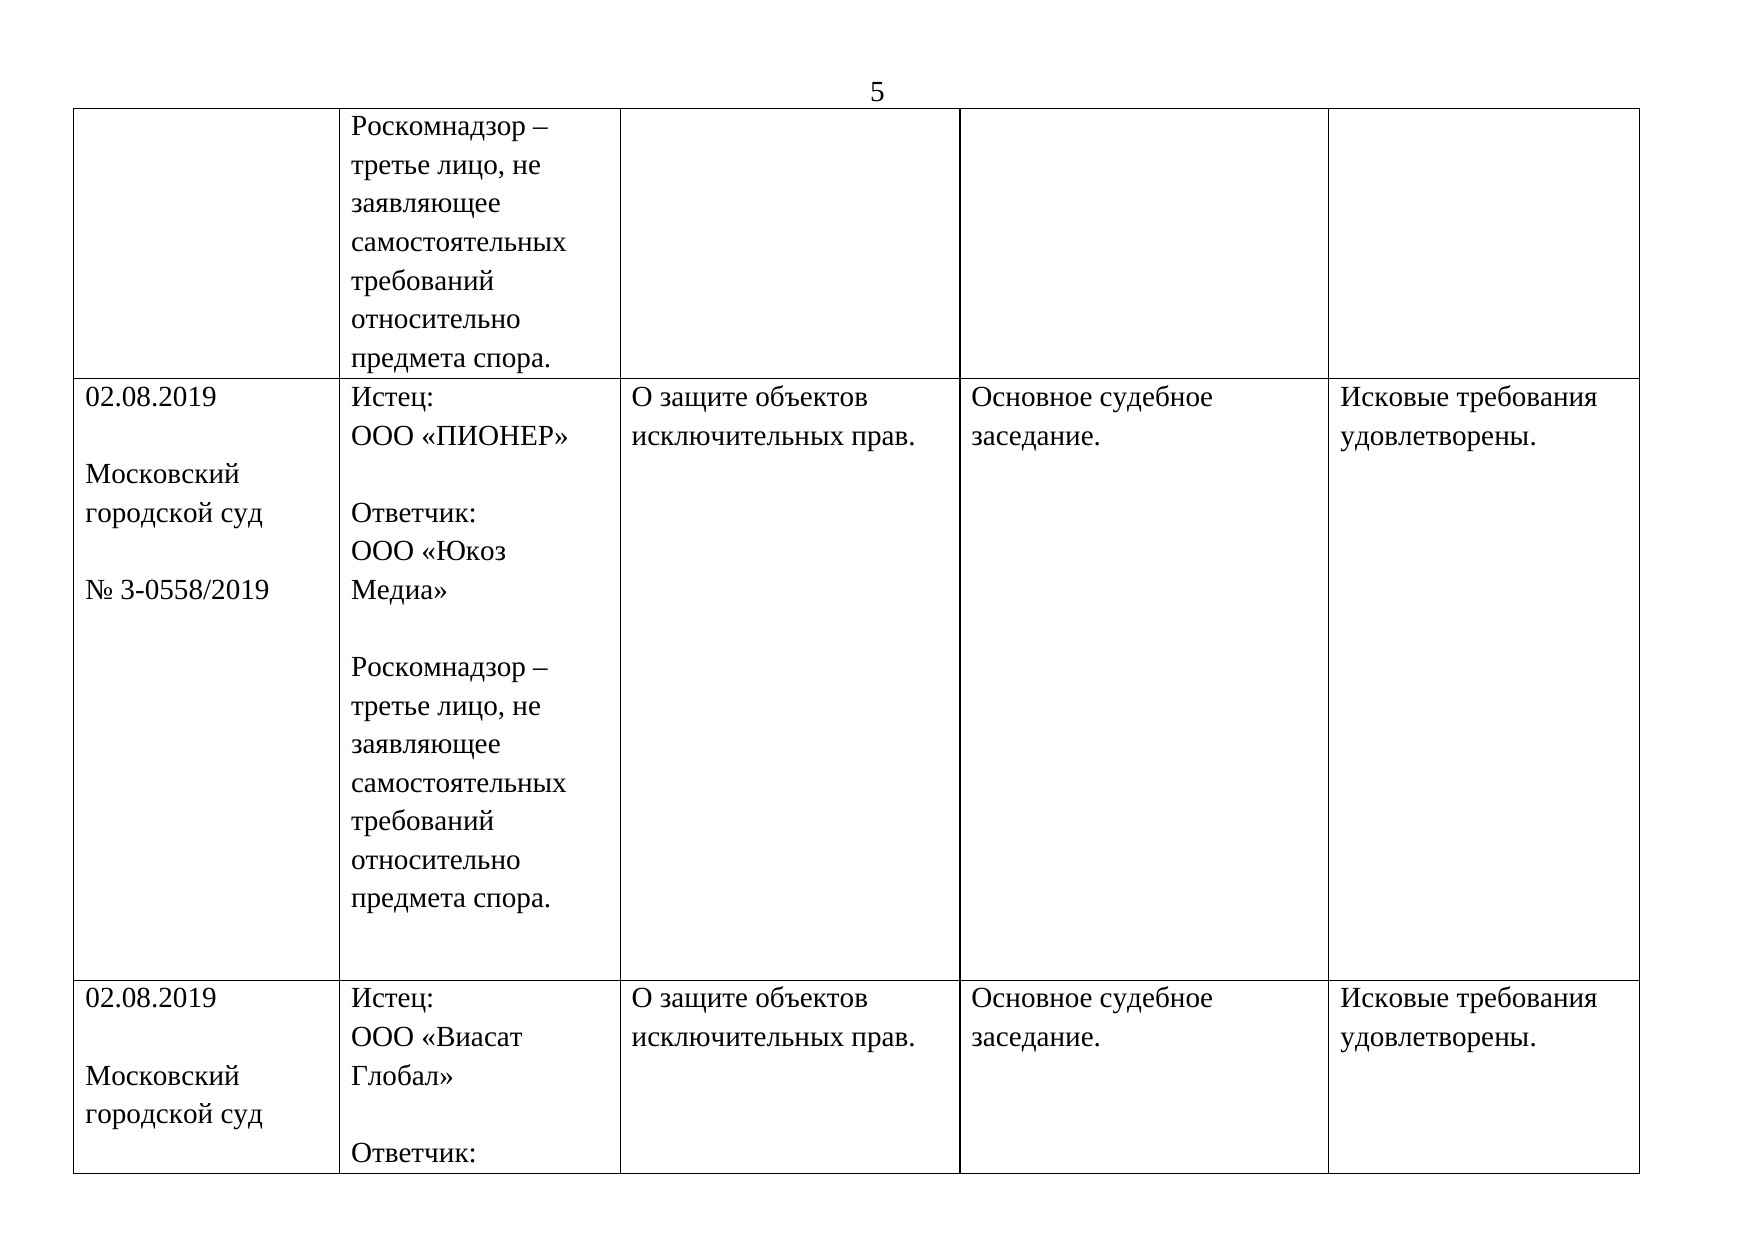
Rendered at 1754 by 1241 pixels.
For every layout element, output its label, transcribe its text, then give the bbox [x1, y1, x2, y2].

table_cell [74, 109, 339, 378]
table_cell О защите объектов исключительных прав. [621, 379, 959, 979]
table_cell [961, 981, 1328, 1173]
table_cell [1329, 109, 1639, 378]
table_cell Основное судебное заседание. [961, 379, 1328, 979]
table_cell Исковые требования удовлетворены. [1329, 379, 1639, 979]
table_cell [621, 109, 959, 378]
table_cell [621, 981, 959, 1173]
table_cell 02.08.2019 Московский городской суд № 3-0558/2019 [74, 379, 339, 979]
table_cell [340, 109, 620, 378]
table_cell Истец: ООО «ПИОНЕР» Ответчик: ООО «Юкоз Медиа» Роскомнадзор – третье лицо, не заявляющее самостоятельных требований относительно предмета спора. [340, 379, 620, 979]
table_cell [340, 981, 620, 1173]
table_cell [74, 981, 339, 1173]
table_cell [1329, 981, 1639, 1173]
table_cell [961, 109, 1328, 378]
